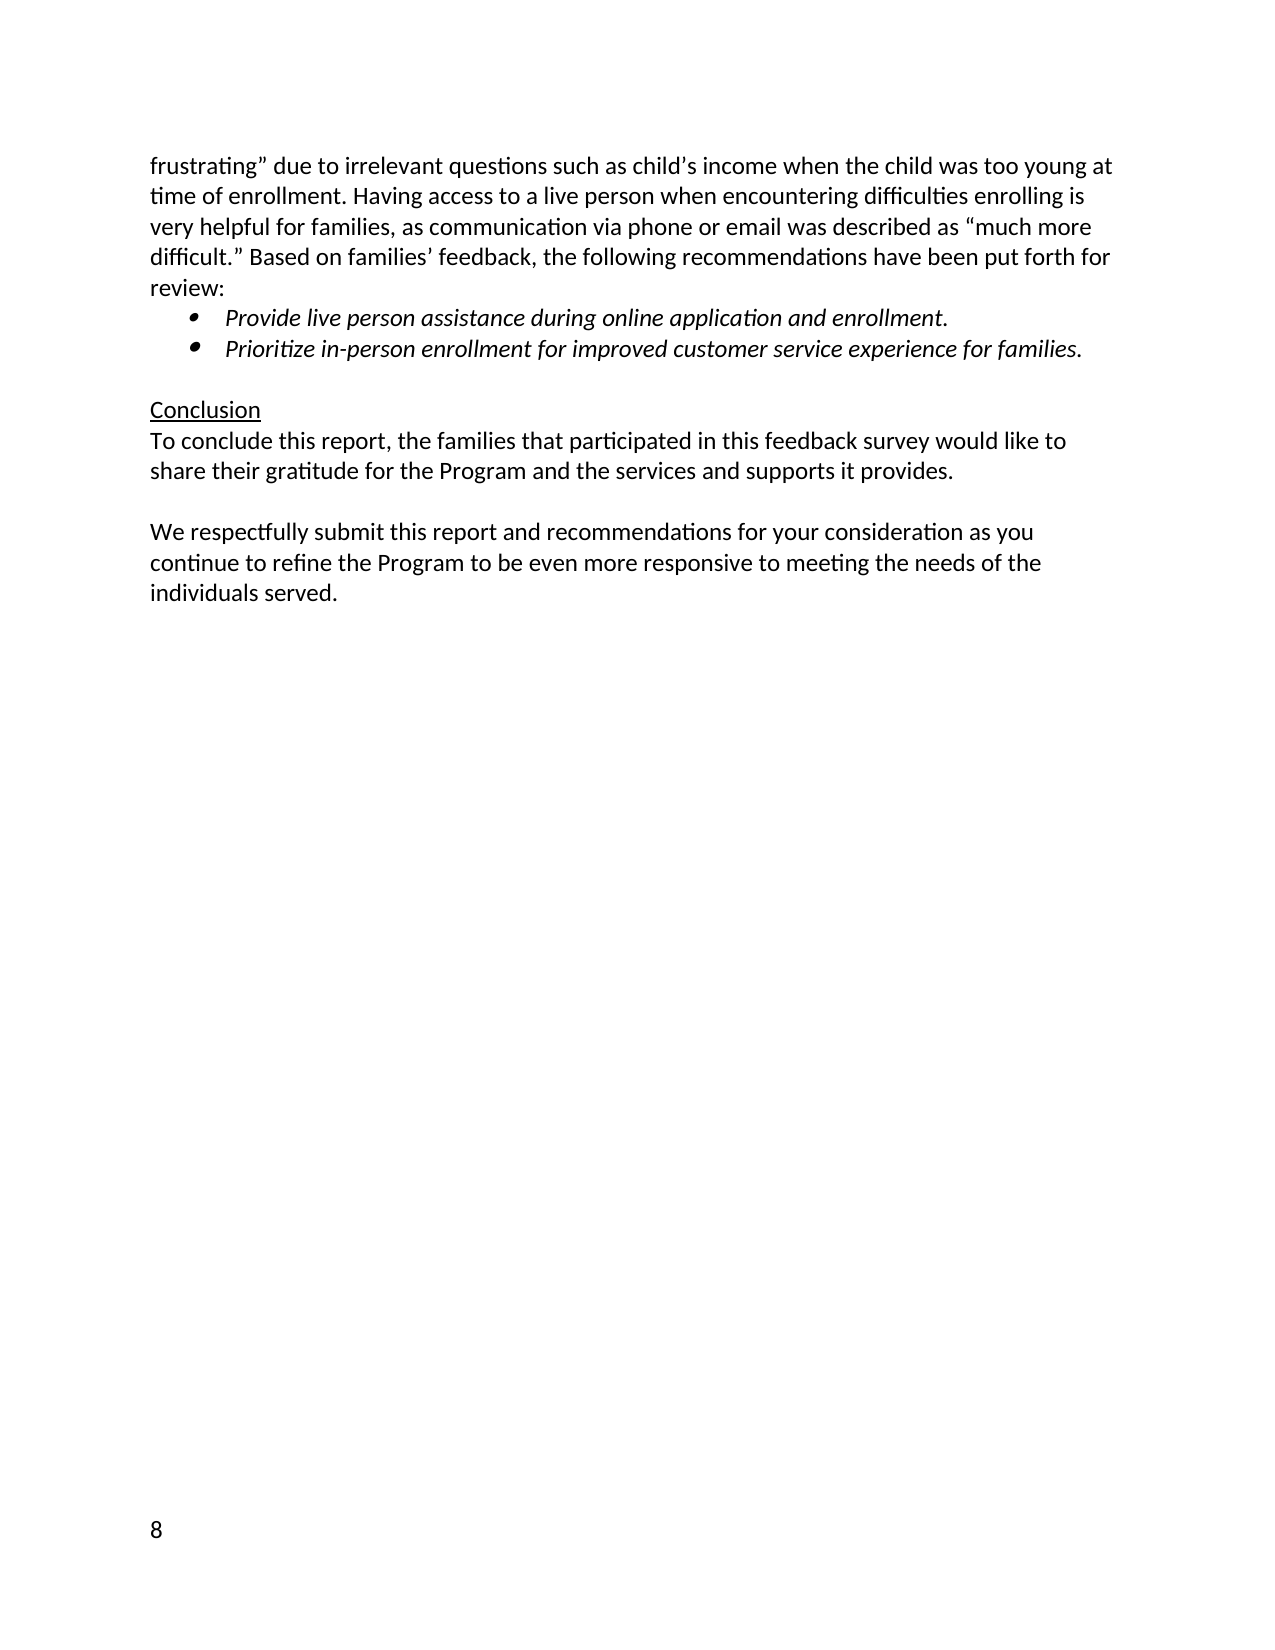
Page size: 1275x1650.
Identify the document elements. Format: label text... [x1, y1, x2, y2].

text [150, 150, 1125, 303]
text Conclusion [150, 394, 1125, 425]
list Prioritize in-person enrollment for improved customer service experience for families. [187, 333, 1125, 364]
text We respectfully submit this report and recommendations for your consideration as you continue to refine the Program to be even more responsive to meeting the needs of the individuals served. [150, 516, 1125, 608]
list Provide live person assistance during online application and enrollment. [187, 303, 1125, 333]
text To conclude this report, the families that participated in this feedback survey would like to share their gratitude for the Program and the services and supports it provides. [150, 425, 1125, 486]
